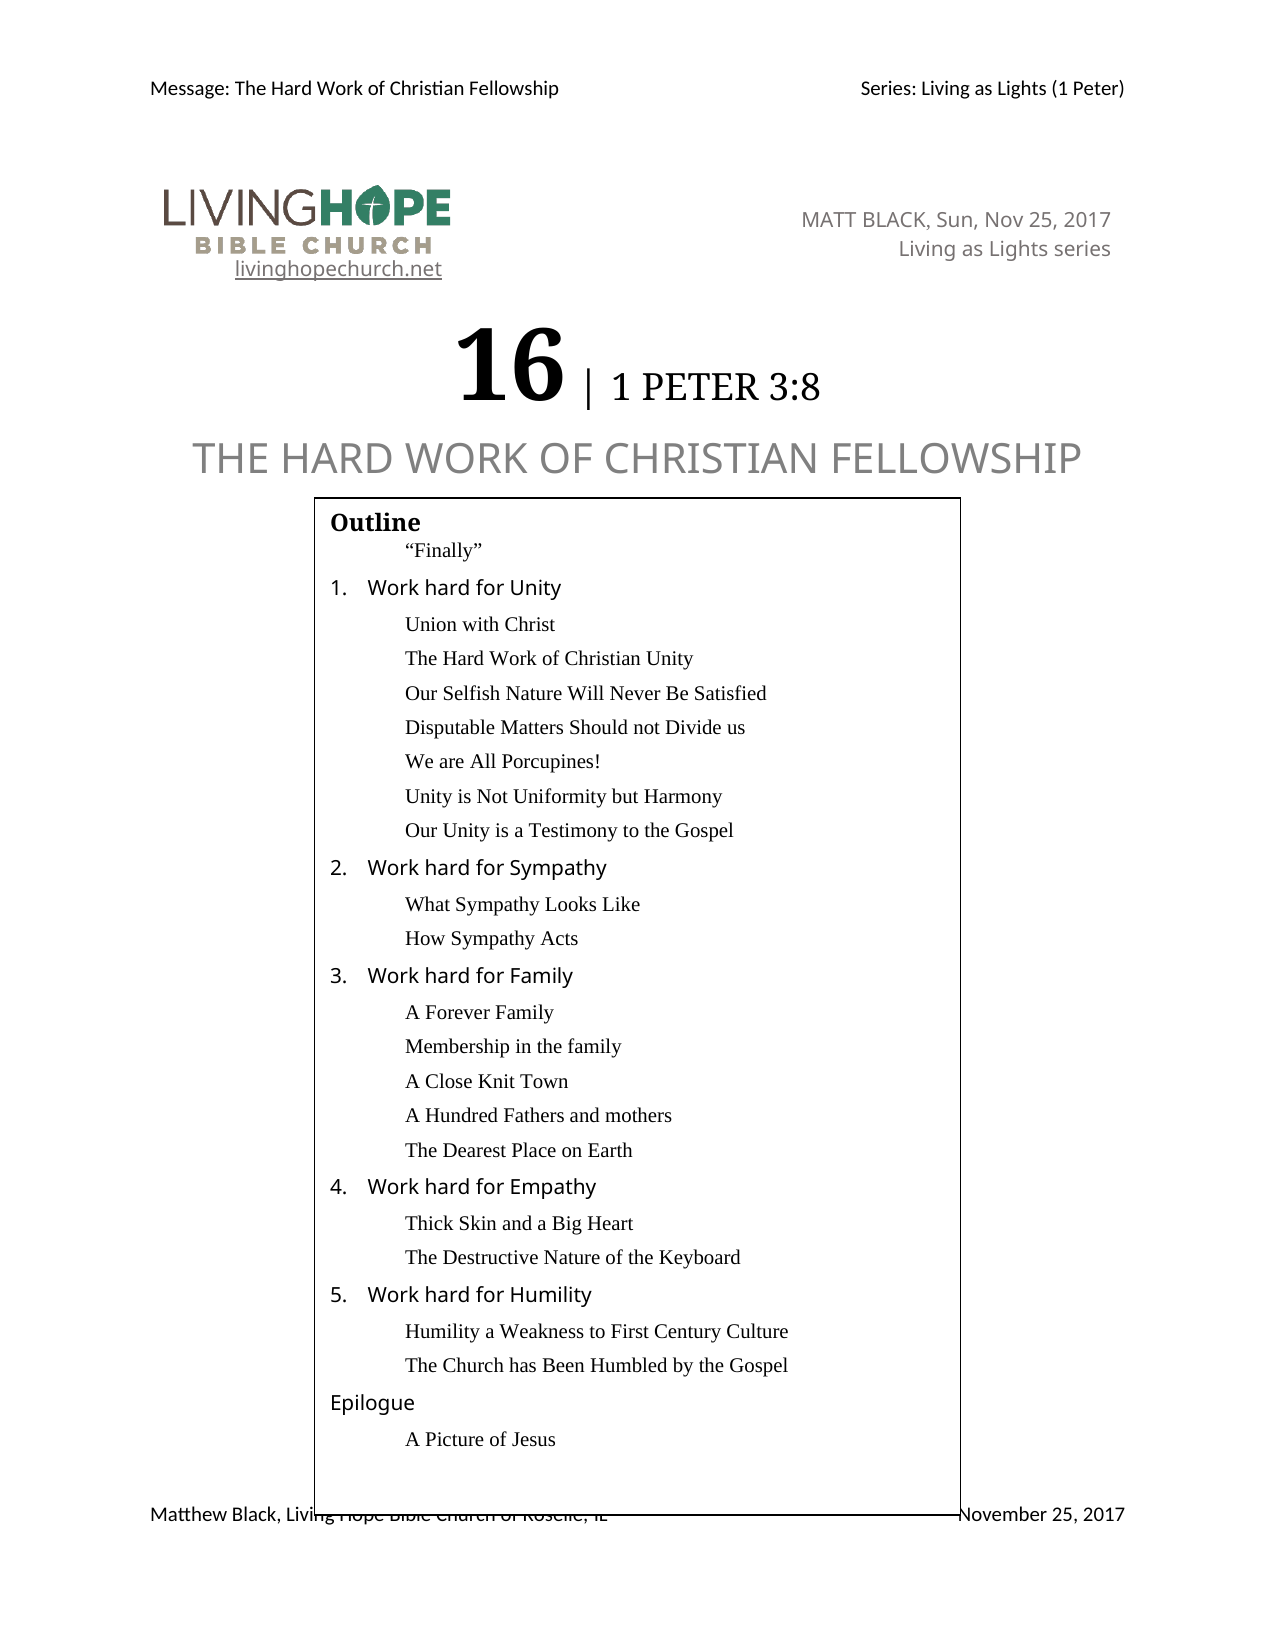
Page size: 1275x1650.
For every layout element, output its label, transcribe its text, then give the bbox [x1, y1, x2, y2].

table_header MATT BLACK, Sun, Nov 25, 2017 Living as Lights series [579, 174, 1122, 293]
subtitle 16 | 1 PETER 3:8 The Hard Work of Christian Fellowship [150, 293, 1125, 486]
picture [164, 184, 451, 254]
table_header livinghopechurch.net [153, 174, 578, 293]
